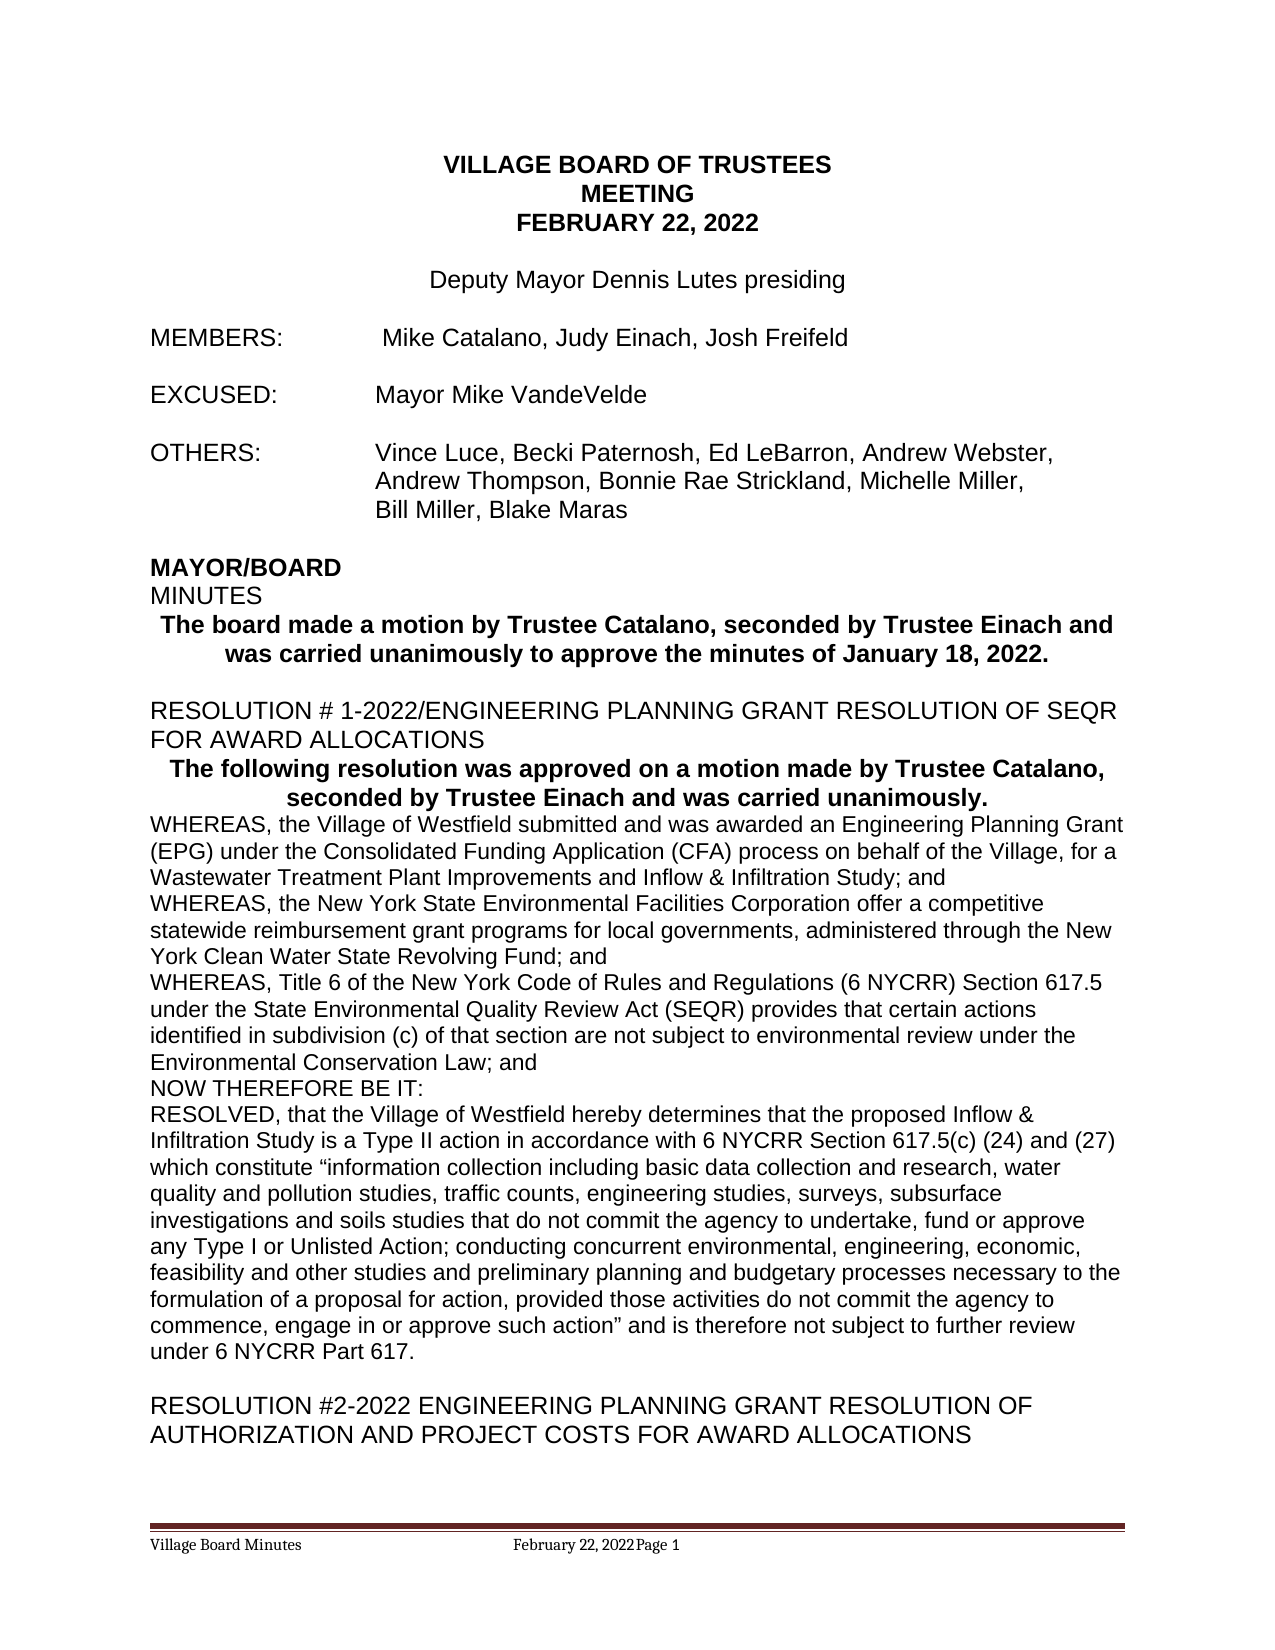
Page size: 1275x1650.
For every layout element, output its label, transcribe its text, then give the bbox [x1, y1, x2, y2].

text MAYOR/BOARD [150, 552, 1125, 581]
text The following resolution was approved on a motion made by Trustee Catalano, seconded by Trustee Einach and was carried unanimously. [150, 754, 1125, 811]
text MINUTES [150, 581, 1125, 610]
text WHEREAS, the New York State Environmental Facilities Corporation offer a competitive statewide reimbursement grant programs for local governments, administered through the New York Clean Water State Revolving Fund; and [150, 890, 1125, 969]
text Deputy Mayor Dennis Lutes presiding [150, 265, 1125, 294]
text EXCUSED: Mayor Mike VandeVelde [150, 380, 1125, 409]
text WHEREAS, the Village of Westfield submitted and was awarded an Engineering Planning Grant (EPG) under the Consolidated Funding Application (CFA) process on behalf of the Village, for a Wastewater Treatment Plant Improvements and Inflow & Infiltration Study; and [150, 811, 1125, 890]
text RESOLUTION #2-2022 ENGINEERING PLANNING GRANT RESOLUTION OF AUTHORIZATION AND PROJECT COSTS FOR AWARD ALLOCATIONS [150, 1391, 1125, 1448]
text Bill Miller, Blake Maras [375, 495, 1125, 524]
text VILLAGE BOARD OF TRUSTEES [150, 150, 1125, 179]
text MEETING [150, 179, 1125, 207]
text OTHERS: Vince Luce, Becki Paternosh, Ed LeBarron, Andrew Webster, Andrew Thompson, Bonnie Rae Strickland, Michelle Miller, [150, 437, 1125, 495]
text FEBRUARY 22, 2022 [150, 207, 1125, 236]
text WHEREAS, Title 6 of the New York Code of Rules and Regulations (6 NYCRR) Section 617.5 under the State Environmental Quality Review Act (SEQR) provides that certain actions identified in subdivision (c) of that section are not subject to environmental review under the Environmental Conservation Law; and [150, 969, 1125, 1075]
text MEMBERS: Mike Catalano, Judy Einach, Josh Freifeld [150, 322, 1125, 351]
text NOW THEREFORE BE IT: [150, 1075, 1125, 1101]
text RESOLUTION # 1-2022/ENGINEERING PLANNING GRANT RESOLUTION OF SEQR FOR AWARD ALLOCATIONS [150, 696, 1125, 754]
text RESOLVED, that the Village of Westfield hereby determines that the proposed Inflow & Infiltration Study is a Type II action in accordance with 6 NYCRR Section 617.5(c) (24) and (27) which constitute “information collection including basic data collection and research, water quality and pollution studies, traffic counts, engineering studies, surveys, subsurface investigations and soils studies that do not commit the agency to undertake, fund or approve any Type I or Unlisted Action; conducting concurrent environmental, engineering, economic, feasibility and other studies and preliminary planning and budgetary processes necessary to the formulation of a proposal for action, provided those activities do not commit the agency to commence, engage in or approve such action” and is therefore not subject to further review under 6 NYCRR Part 617. [150, 1101, 1125, 1365]
text The board made a motion by Trustee Catalano, seconded by Trustee Einach and was carried unanimously to approve the minutes of January 18, 2022. [150, 610, 1125, 667]
